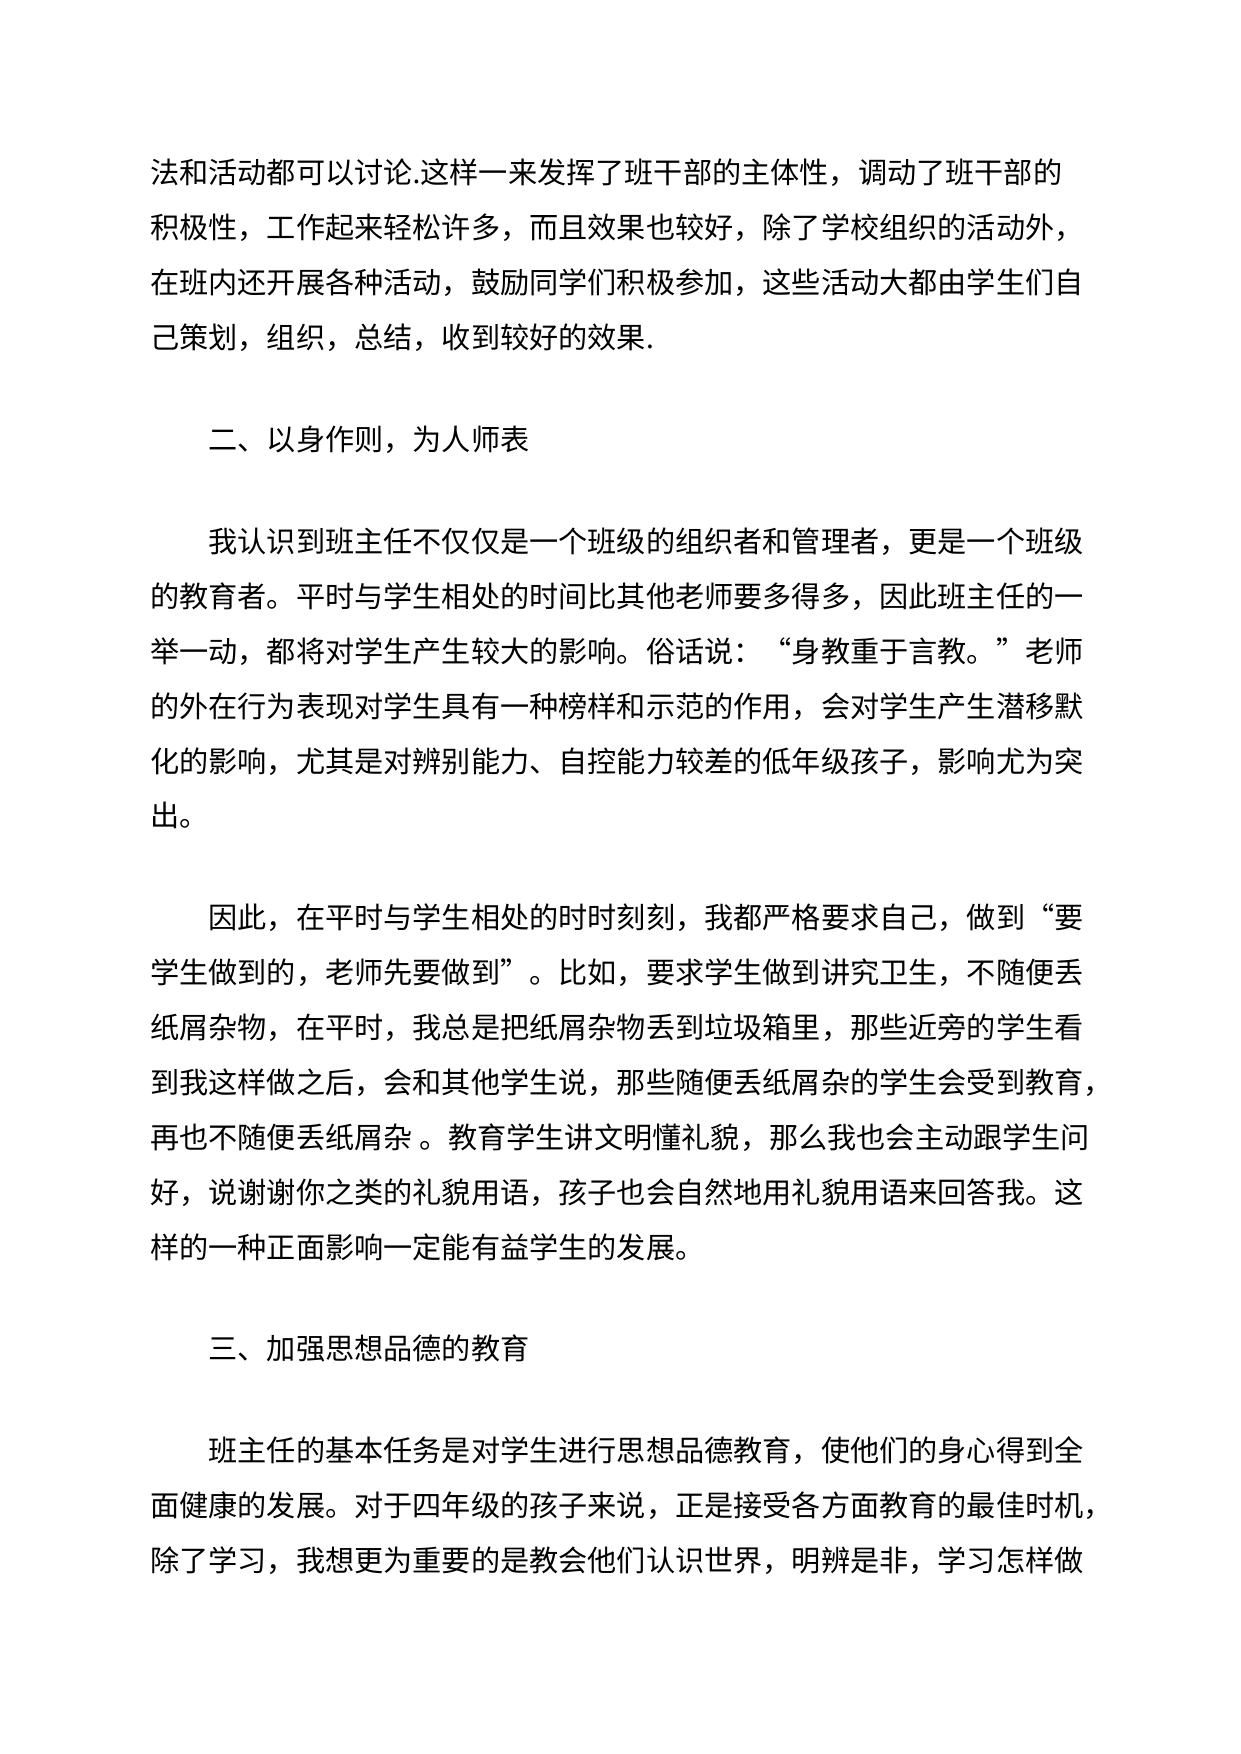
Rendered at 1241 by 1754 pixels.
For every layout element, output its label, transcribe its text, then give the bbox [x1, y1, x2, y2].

text 我认识到班主任不仅仅是一个班级的组织者和管理者，更是一个班级的教育者。平时与学生相处的时间比其他老师要多得多，因此班主任的一举一动，都将对学生产生较大的影响。俗话说：“身教重于言教。”老师的外在行为表现对学生具有一种榜样和示范的作用，会对学生产生潜移默化的影响，尤其是对辨别能力、自控能力较差的低年级孩子，影响尤为突出。 [150, 518, 1090, 835]
text 三、加强思想品德的教育 [150, 1326, 1090, 1368]
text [150, 150, 1090, 357]
text 因此，在平时与学生相处的时时刻刻，我都严格要求自己，做到“要学生做到的，老师先要做到”。比如，要求学生做到讲究卫生，不随便丢纸屑杂物，在平时，我总是把纸屑杂物丢到垃圾箱里，那些近旁的学生看到我这样做之后，会和其他学生说，那些随便丢纸屑杂的学生会受到教育，再也不随便丢纸屑杂 。教育学生讲文明懂礼貌，那么我也会主动跟学生问好，说谢谢你之类的礼貌用语，孩子也会自然地用礼貌用语来回答我。这样的一种正面影响一定能有益学生的发展。 [150, 895, 1090, 1266]
text 二、以身作则，为人师表 [150, 417, 1090, 459]
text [150, 1428, 1090, 1580]
